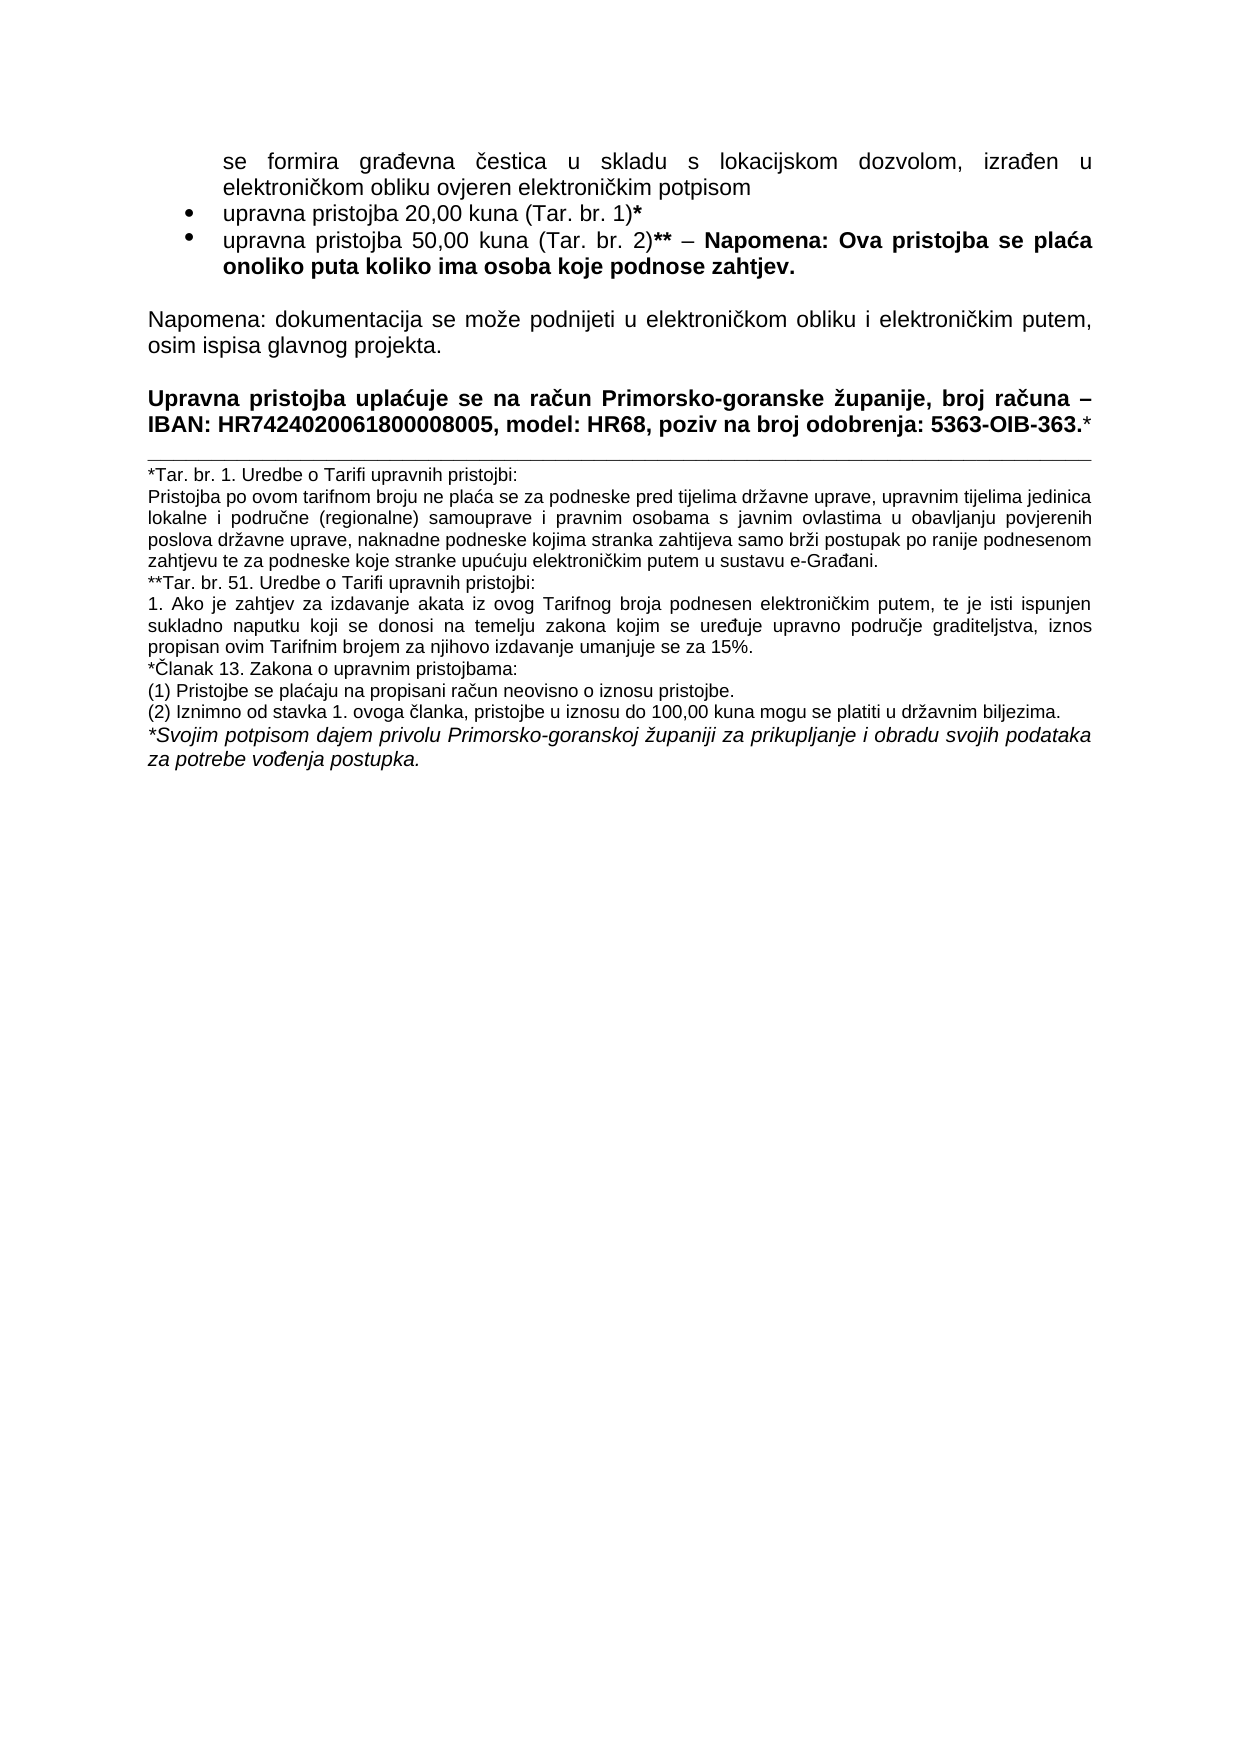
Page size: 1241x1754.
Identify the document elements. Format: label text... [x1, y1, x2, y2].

text *Članak 13. Zakona o upravnim pristojbama: [148, 658, 1093, 679]
text *Tar. br. 1. Uredbe o Tarifi upravnih pristojbi: [148, 464, 1093, 485]
text 1. Ako je zahtjev za izdavanje akata iz ovog Tarifnog broja podnesen elektroničkim putem, te je isti ispunjen sukladno naputku koji se donosi na temelju zakona kojim se uređuje upravno područje graditeljstva, iznos propisan ovim Tarifnim brojem za njihovo izdavanje umanjuje se za 15%. [148, 593, 1093, 658]
text Upravna pristojba uplaćuje se na račun Primorsko-goranske županije, broj računa – IBAN: HR7424020061800008005, model: HR68, poziv na broj odobrenja: 5363-OIB-363.* [148, 385, 1093, 437]
text __________________________________________________________________________ [148, 437, 1093, 464]
text **Tar. br. 51. Uredbe o Tarifi upravnih pristojbi: [148, 572, 1093, 593]
list upravna pristojba 50,00 kuna (Tar. br. 2)** – Napomena: Ova pristojba se plaća onoliko puta koliko ima osoba koje podnose zahtjev. [185, 227, 1093, 279]
text *Svojim potpisom dajem privolu Primorsko-goranskoj županiji za prikupljanje i obradu svojih podataka za potrebe vođenja postupka. [148, 723, 1093, 771]
text (2) Iznimno od stavka 1. ovoga članka, pristojbe u iznosu do 100,00 kuna mogu se platiti u državnim biljezima. [148, 701, 1093, 723]
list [185, 148, 1093, 200]
text Pristojba po ovom tarifnom broju ne plaća se za podneske pred tijelima državne uprave, upravnim tijelima jedinica lokalne i područne (regionalne) samouprave i pravnim osobama s javnim ovlastima u obavljanju povjerenih poslova državne uprave, naknadne podneske kojima stranka zahtijeva samo brži postupak po ranije podnesenom zahtjevu te za podneske koje stranke upućuju elektroničkim putem u sustavu e-Građani. [148, 485, 1093, 572]
list upravna pristojba 20,00 kuna (Tar. br. 1)* [185, 200, 1093, 227]
text (1) Pristojbe se plaćaju na propisani račun neovisno o iznosu pristojbe. [148, 679, 1093, 701]
text Napomena: dokumentacija se može podnijeti u elektroničkom obliku i elektroničkim putem, osim ispisa glavnog projekta. [148, 306, 1093, 358]
